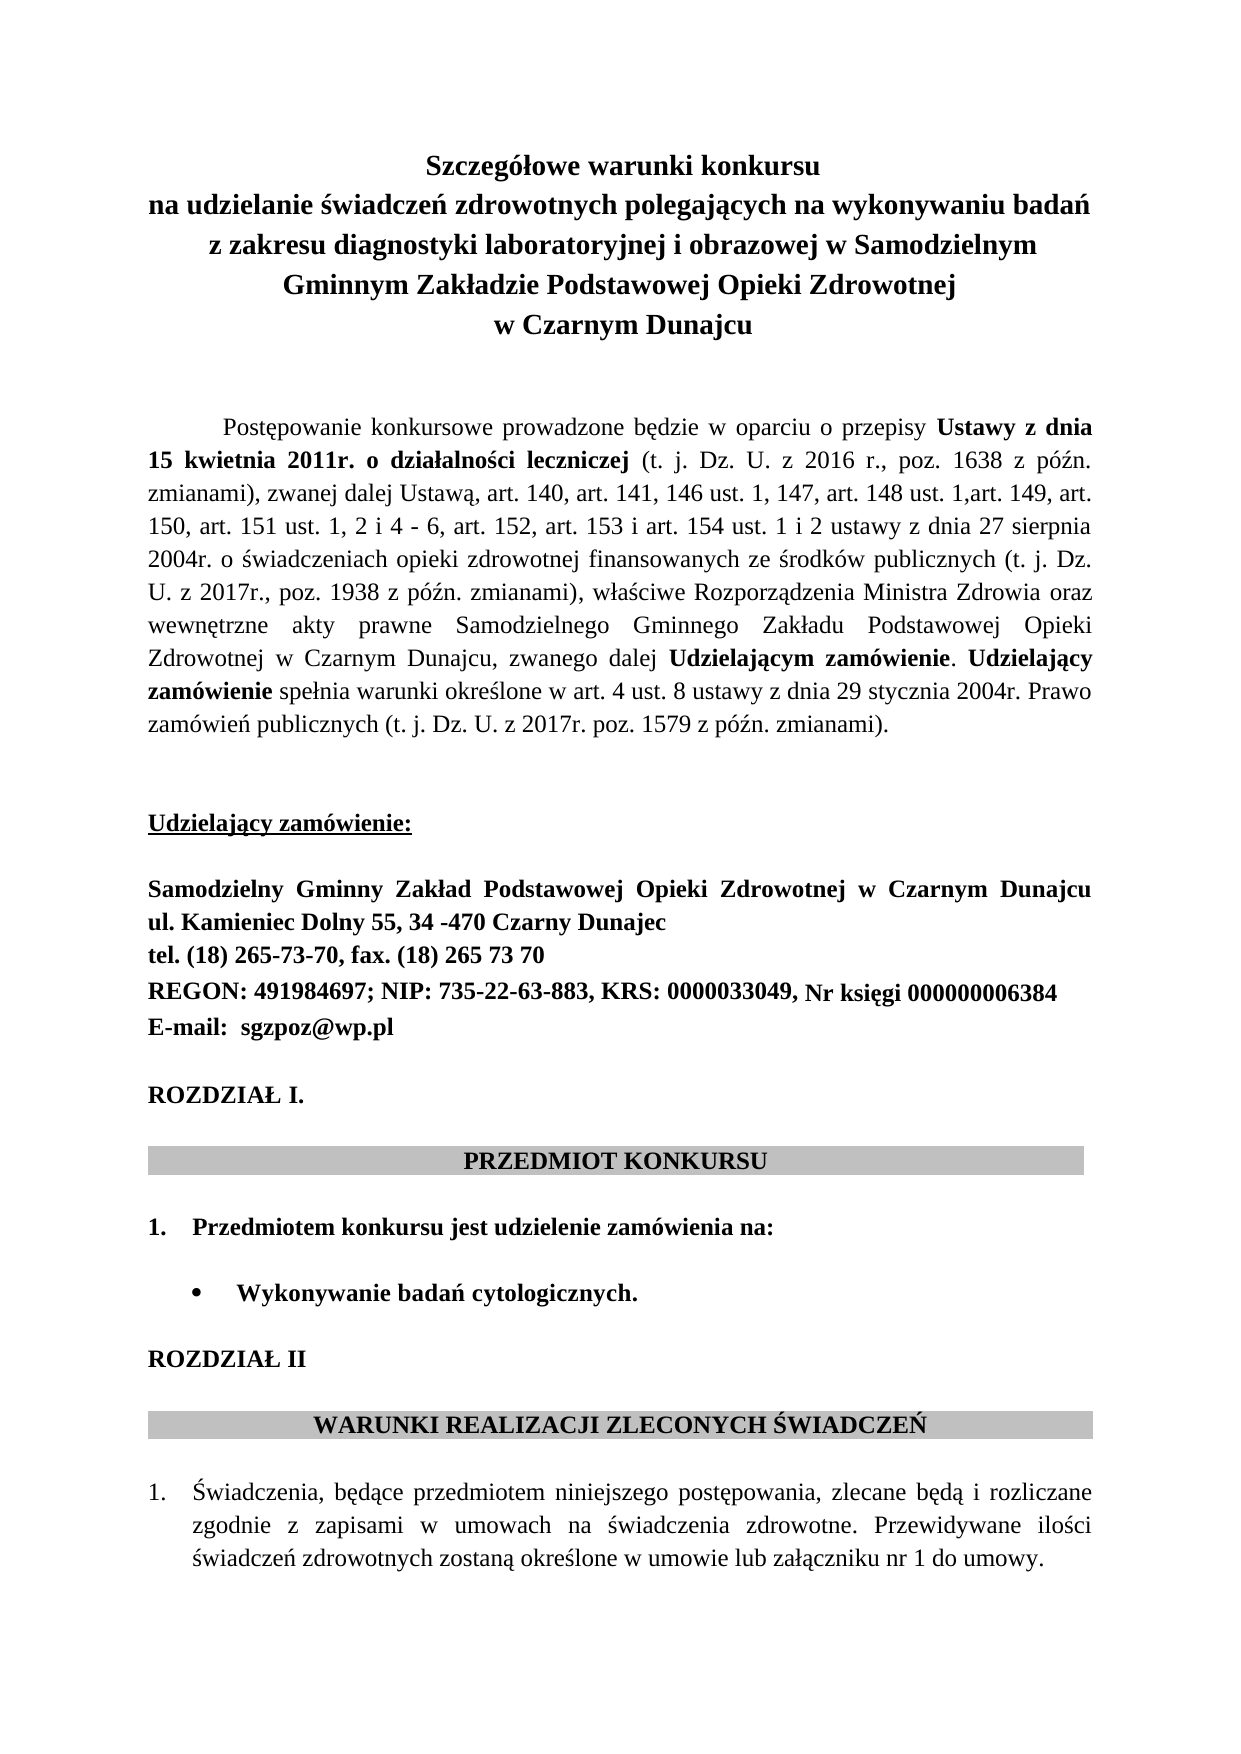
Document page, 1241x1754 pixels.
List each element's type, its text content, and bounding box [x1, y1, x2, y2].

text Szczegółowe warunki konkursu [148, 148, 1098, 181]
text REGON: 491984697; NIP: 735-22-63-883, KRS: 0000033049, Nr księgi 000000006384 [148, 976, 1093, 1007]
text ROZDZIAŁ I. [148, 1080, 1098, 1109]
list Świadczenia, będące przedmiotem niniejszego postępowania, zlecane będą i rozliczane zgodnie z zapisami w umowach na świadczenia zdrowotne. Przewidywane ilości świadczeń zdrowotnych zostaną określone w umowie lub załączniku nr 1 do umowy. [148, 1477, 1093, 1571]
text Postępowanie konkursowe prowadzone będzie w oparciu o przepisy Ustawy z dnia 15 kwietnia 2011r. o działalności leczniczej (t. j. Dz. U. z 2016 r., poz. 1638 z późn. zmianami), zwanej dalej Ustawą, art. 140, art. 141, 146 ust. 1, 147, art. 148 ust. 1,art. 149, art. 150, art. 151 ust. 1, 2 i 4 - 6, art. 152, art. 153 i art. 154 ust. 1 i 2 ustawy z dnia 27 sierpnia 2004r. o świadczeniach opieki zdrowotnej finansowanych ze środków publicznych (t. j. Dz. U. z 2017r., poz. 1938 z późn. zmianami), właściwe Rozporządzenia Ministra Zdrowia oraz wewnętrzne akty prawne Samodzielnego Gminnego Zakładu Podstawowej Opieki Zdrowotnej w Czarnym Dunajcu, zwanego dalej Udzielającym zamówienie. Udzielający zamówienie spełnia warunki określone w art. 4 ust. 8 ustawy z dnia 29 stycznia 2004r. Prawo zamówień publicznych (t. j. Dz. U. z 2017r. poz. 1579 z późn. zmianami). [148, 412, 1093, 738]
list Przedmiotem konkursu jest udzielenie zamówienia na: [148, 1212, 1084, 1241]
text PRZEDMIOT KONKURSU [148, 1146, 1084, 1175]
text Samodzielny Gminny Zakład Podstawowej Opieki Zdrowotnej w Czarnym Dunajcu ul. Kamieniec Dolny 55, 34 -470 Czarny Dunajec [148, 874, 1093, 936]
text WARUNKI REALIZACJI ZLECONYCH ŚWIADCZEŃ [148, 1411, 1093, 1439]
text Udzielający zamówienie: [148, 808, 1093, 837]
text E-mail: sgzpoz@wp.pl [148, 1012, 1093, 1043]
text na udzielanie świadczeń zdrowotnych polegających na wykonywaniu badań z zakresu diagnostyki laboratoryjnej i obrazowej w Samodzielnym Gminnym Zakładzie Podstawowej Opieki Zdrowotnej w Czarnym Dunajcu [148, 186, 1098, 341]
text ROZDZIAŁ II [148, 1344, 1093, 1373]
list Wykonywanie badań cytologicznych. [192, 1278, 1092, 1307]
text tel. (18) 265-73-70, fax. (18) 265 73 70 [148, 941, 1093, 972]
